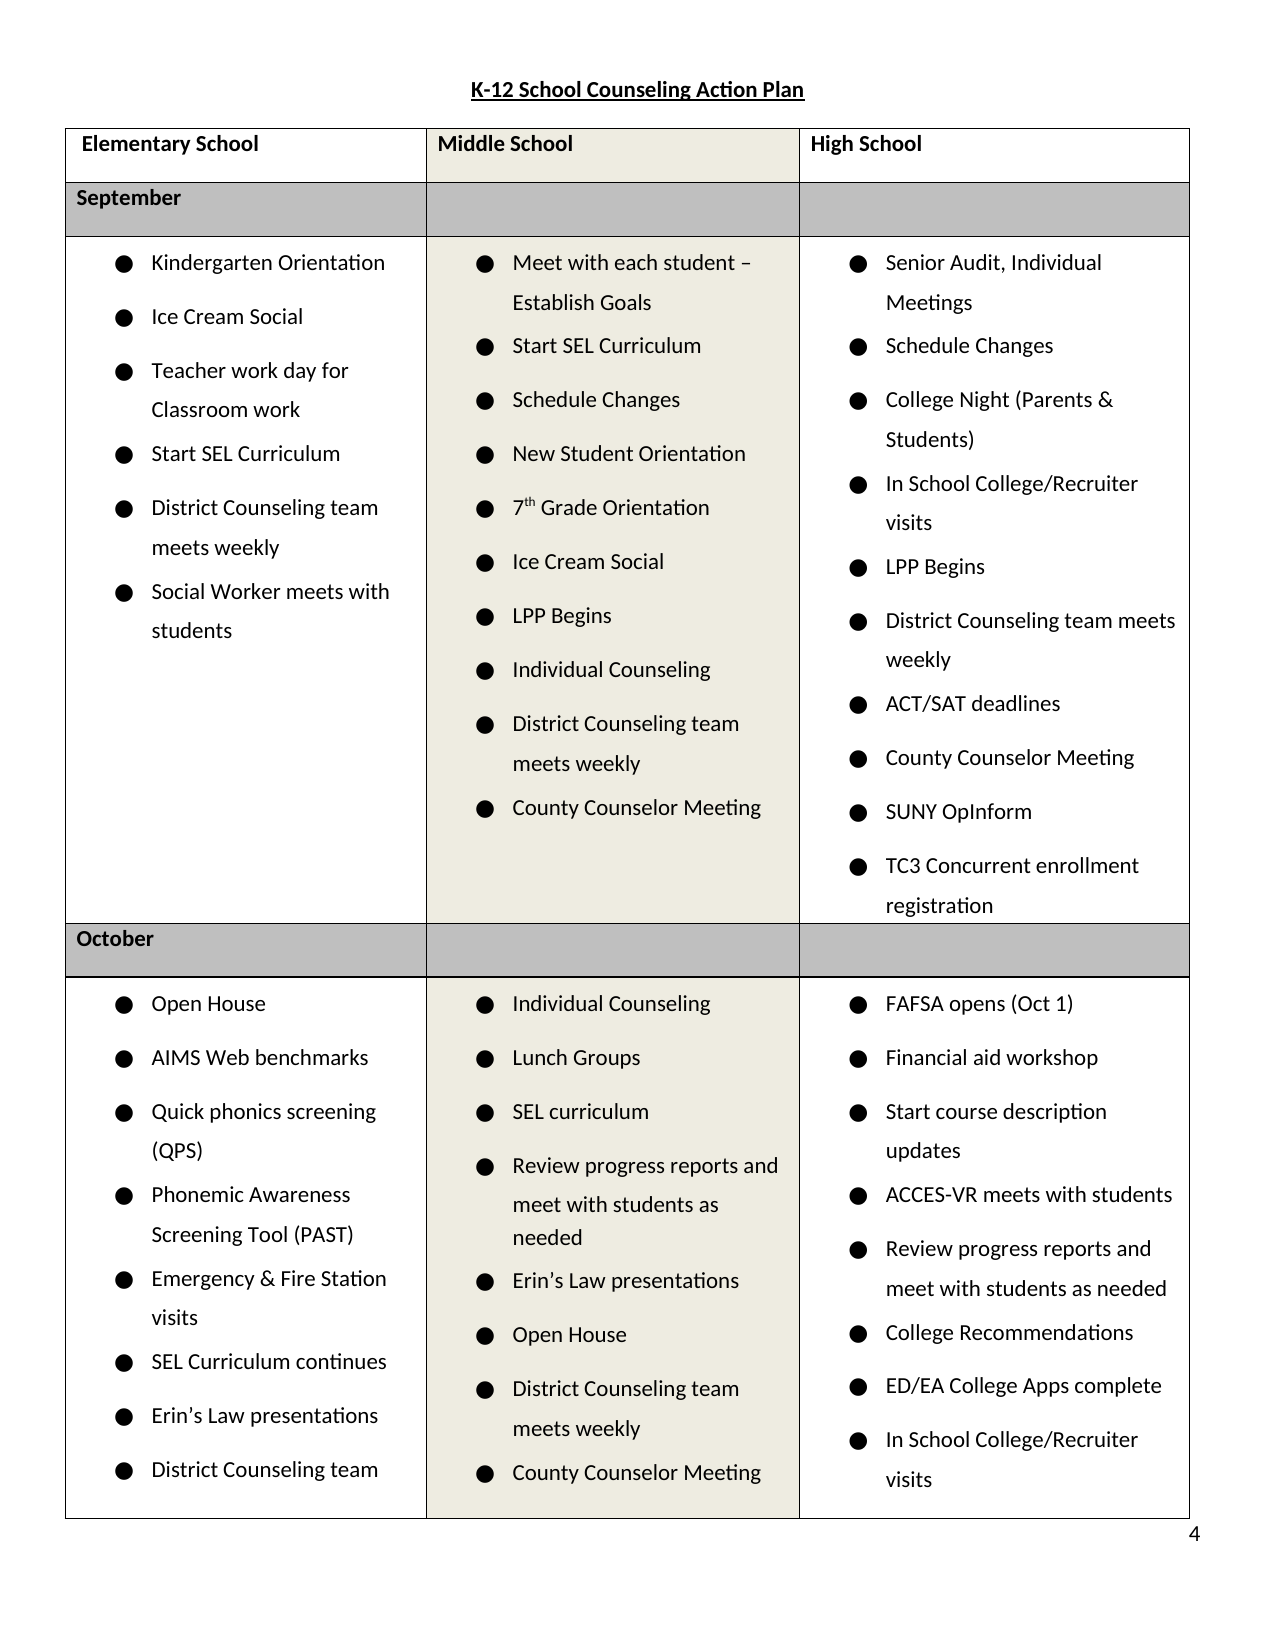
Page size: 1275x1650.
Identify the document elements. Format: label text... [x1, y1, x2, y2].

table_cell [800, 183, 1189, 236]
table_cell Senior Audit, Individual Meetings Schedule Changes College Night (Parents & Students) In School College/Recruiter visits LPP Begins District Counseling team meets weekly ACT/SAT deadlines County Counselor Meeting SUNY OpInform TC3 Concurrent enrollment registration [800, 237, 1189, 923]
table_cell Meet with each student – Establish Goals Start SEL Curriculum Schedule Changes New Student Orientation 7th Grade Orientation Ice Cream Social LPP Begins Individual Counseling District Counseling team meets weekly County Counselor Meeting [427, 237, 799, 923]
table_cell [427, 924, 799, 976]
table_header High School [800, 129, 1189, 182]
table_header Elementary School [66, 129, 426, 182]
table_header Middle School [427, 129, 799, 182]
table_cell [800, 978, 1189, 1518]
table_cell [66, 978, 426, 1518]
table_cell [800, 924, 1189, 976]
text K-12 School Counseling Action Plan [75, 75, 1200, 103]
table_cell [427, 183, 799, 236]
table_cell Kindergarten Orientation Ice Cream Social Teacher work day for Classroom work Start SEL Curriculum District Counseling team meets weekly Social Worker meets with students [66, 237, 426, 923]
table_cell October [66, 924, 426, 976]
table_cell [427, 978, 799, 1518]
table_cell September [66, 183, 426, 236]
